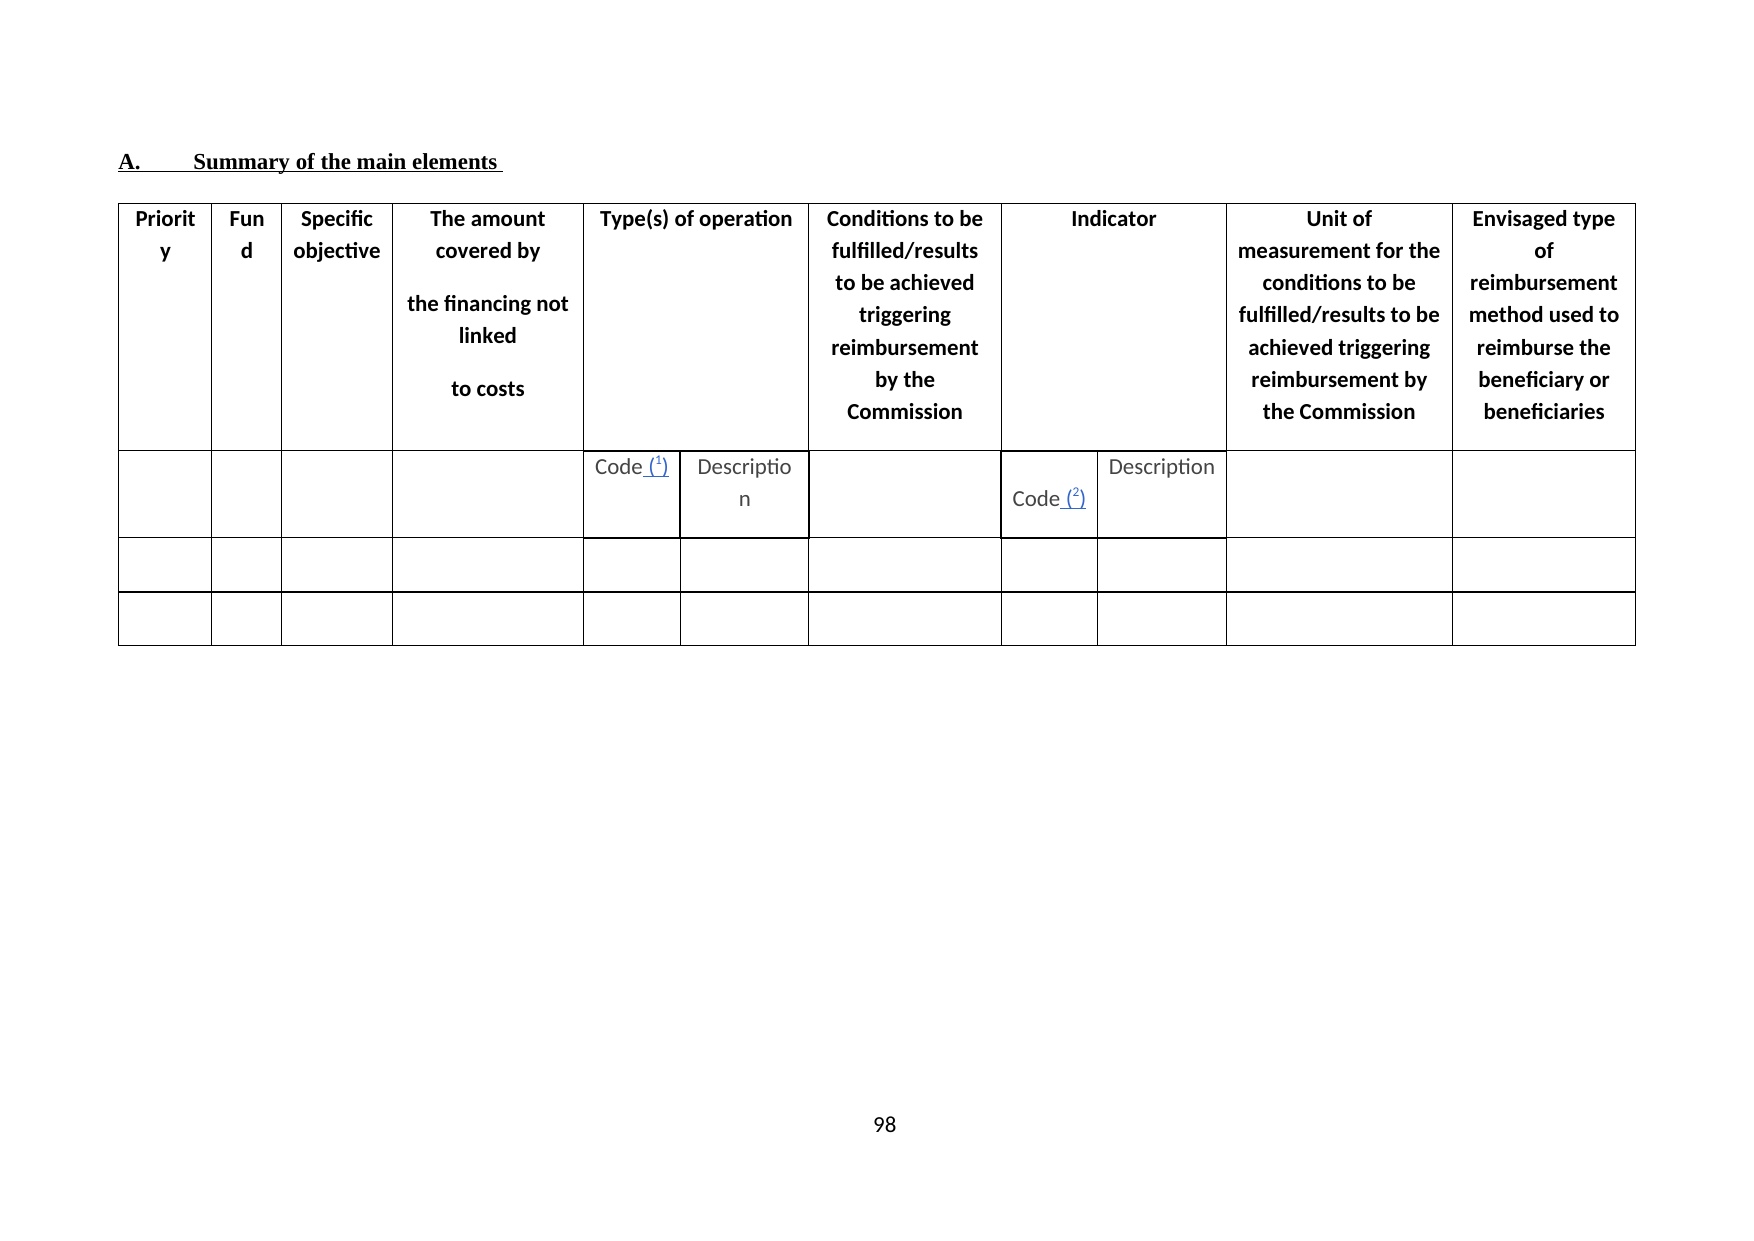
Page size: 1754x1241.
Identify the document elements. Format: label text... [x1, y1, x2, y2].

table_cell [1453, 593, 1635, 645]
table_header Priority [119, 204, 211, 450]
table_cell [809, 538, 1001, 591]
table_cell [584, 539, 680, 591]
table_cell [681, 539, 808, 591]
table_cell [1453, 451, 1635, 537]
table_header Specific objective [282, 204, 392, 450]
table_header Conditions to be fulfilled/results to be achieved triggering reimbursement by the Commission [809, 204, 1001, 450]
table_header The amount covered by the financing not linked to costs [393, 204, 583, 450]
table_cell [810, 451, 1000, 537]
table_cell [1098, 539, 1226, 591]
text A. Summary of the main elements [118, 148, 1651, 174]
table_cell [809, 593, 1001, 645]
table_cell [282, 451, 392, 537]
table_cell Code (2) [1002, 452, 1097, 537]
table_cell [1453, 538, 1635, 591]
table_cell [393, 451, 583, 537]
table_cell [212, 593, 281, 645]
table_cell [1098, 593, 1226, 645]
table_cell [119, 451, 211, 537]
table_cell [119, 538, 211, 591]
table_cell [1227, 538, 1452, 591]
table_cell [1227, 593, 1452, 645]
table_header Envisaged type of reimbursement method used to reimburse the beneficiary or beneficiaries [1453, 204, 1635, 450]
table_cell [1002, 593, 1097, 645]
table_cell [1002, 539, 1097, 591]
table_cell Description [681, 452, 808, 537]
table_cell [393, 593, 583, 645]
table_cell [212, 451, 281, 537]
table_cell [584, 593, 680, 645]
table_cell Description [1098, 452, 1226, 537]
table_header Indicator [1002, 204, 1226, 450]
table_cell [282, 538, 392, 591]
table_cell [119, 593, 211, 645]
table_cell [1227, 451, 1452, 537]
table_header Fund [212, 204, 281, 450]
table_cell [282, 593, 392, 645]
table_header Type(s) of operation [584, 204, 808, 450]
table_cell [212, 538, 281, 591]
table_header Unit of measurement for the conditions to be fulfilled/results to be achieved triggering reimbursement by the Commission [1227, 204, 1452, 450]
table_cell Code (1) [584, 452, 679, 537]
table_cell [681, 593, 808, 645]
table_cell [393, 538, 583, 591]
